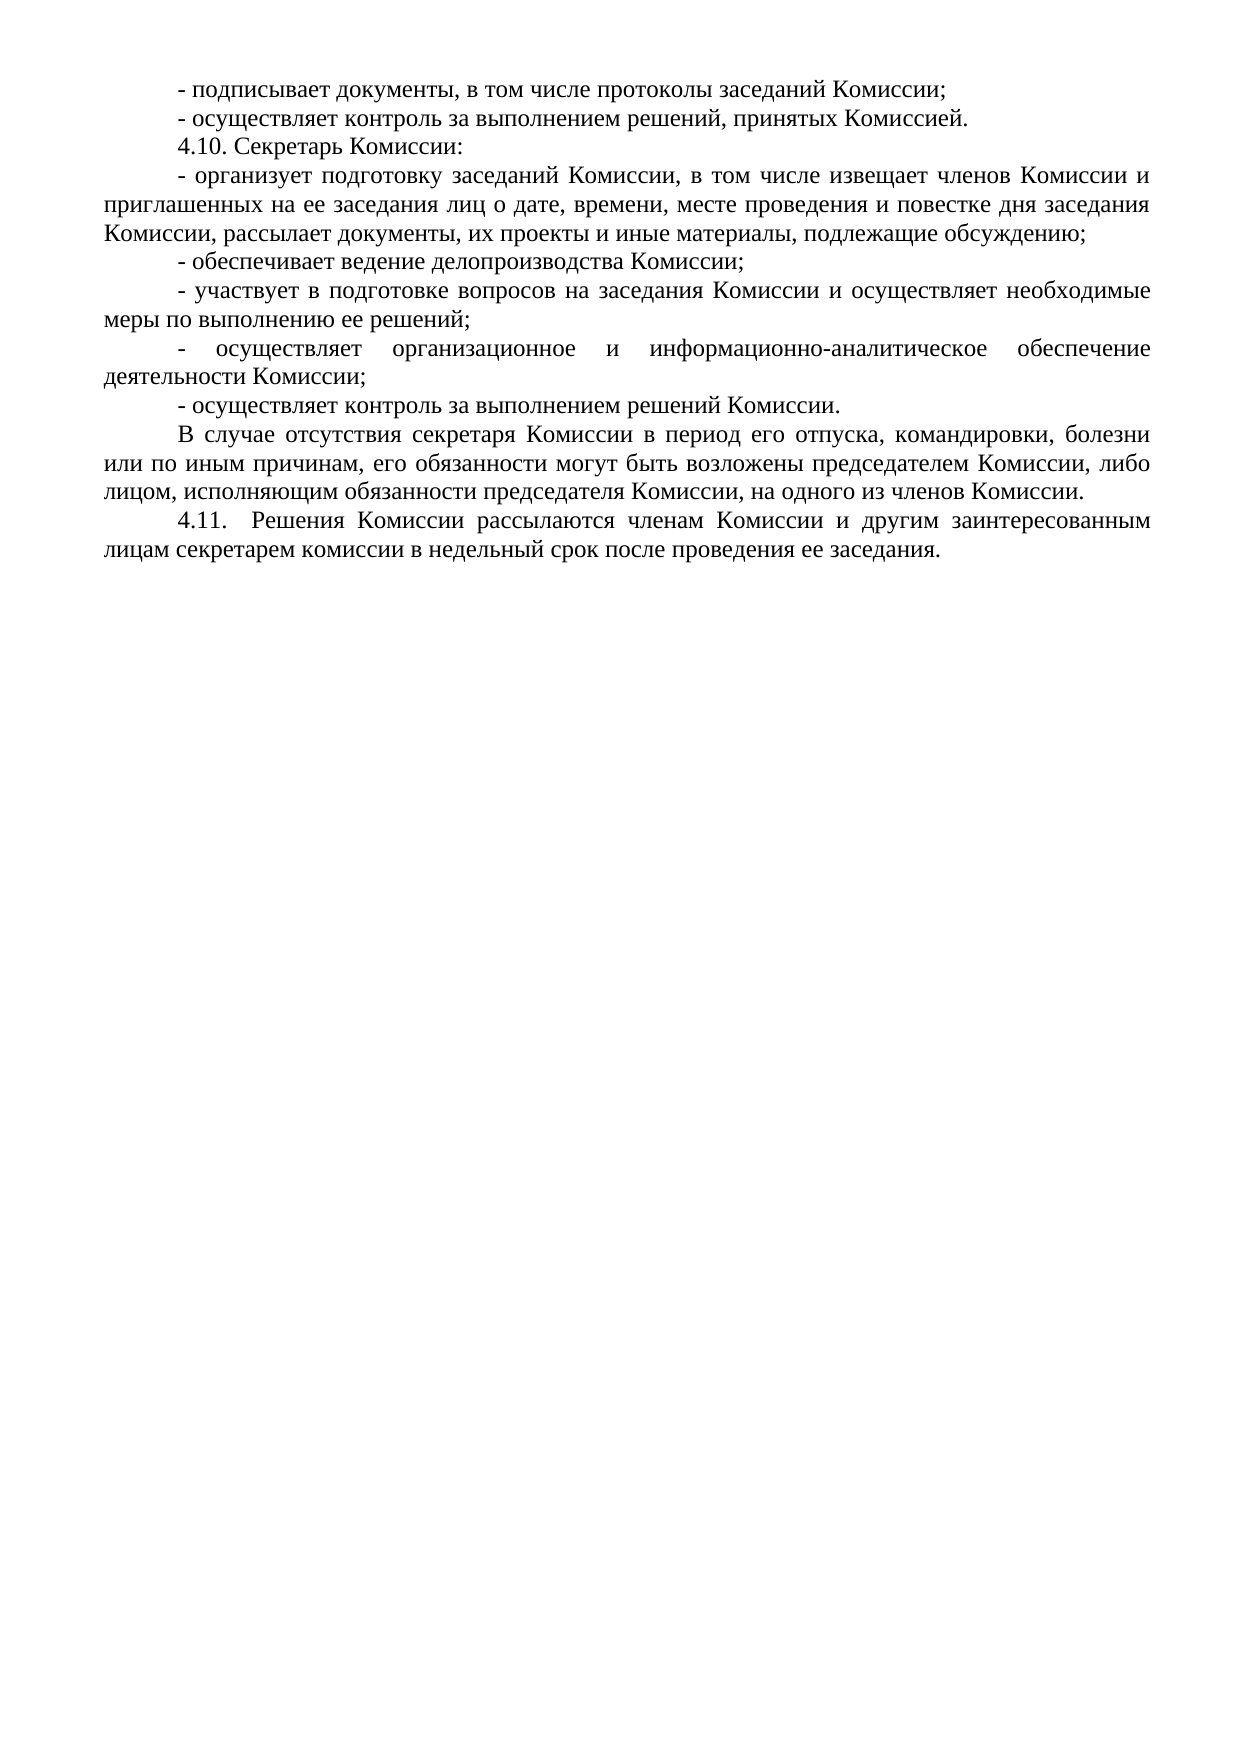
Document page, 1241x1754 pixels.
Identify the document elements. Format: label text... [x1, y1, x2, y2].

text - обеспечивает ведение делопроизводства Комиссии; [103, 246, 1152, 275]
text 4.10. Секретарь Комиссии: [103, 131, 1152, 160]
text - осуществляет контроль за выполнением решений Комиссии. [103, 390, 1152, 419]
text - подписывает документы, в том числе протоколы заседаний Комиссии; [103, 74, 1152, 103]
list Решения Комиссии рассылаются членам Комиссии и другим заинтересованным лицам секретарем комиссии в недельный срок после проведения ее заседания. [103, 505, 1152, 563]
text - осуществляет контроль за выполнением решений, принятых Комиссией. [103, 103, 1152, 131]
text В случае отсутствия секретаря Комиссии в период его отпуска, командировки, болезни или по иным причинам, его обязанности могут быть возложены председателем Комиссии, либо лицом, исполняющим обязанности председателя Комиссии, на одного из членов Комиссии. [103, 419, 1152, 505]
text - осуществляет организационное и информационно-аналитическое обеспечение деятельности Комиссии; [103, 333, 1152, 390]
text - участвует в подготовке вопросов на заседания Комиссии и осуществляет необходимые меры по выполнению ее решений; [103, 275, 1152, 333]
text - организует подготовку заседаний Комиссии, в том числе извещает членов Комиссии и приглашенных на ее заседания лиц о дате, времени, месте проведения и повестке дня заседания Комиссии, рассылает документы, их проекты и иные материалы, подлежащие обсуждению; [103, 160, 1152, 246]
